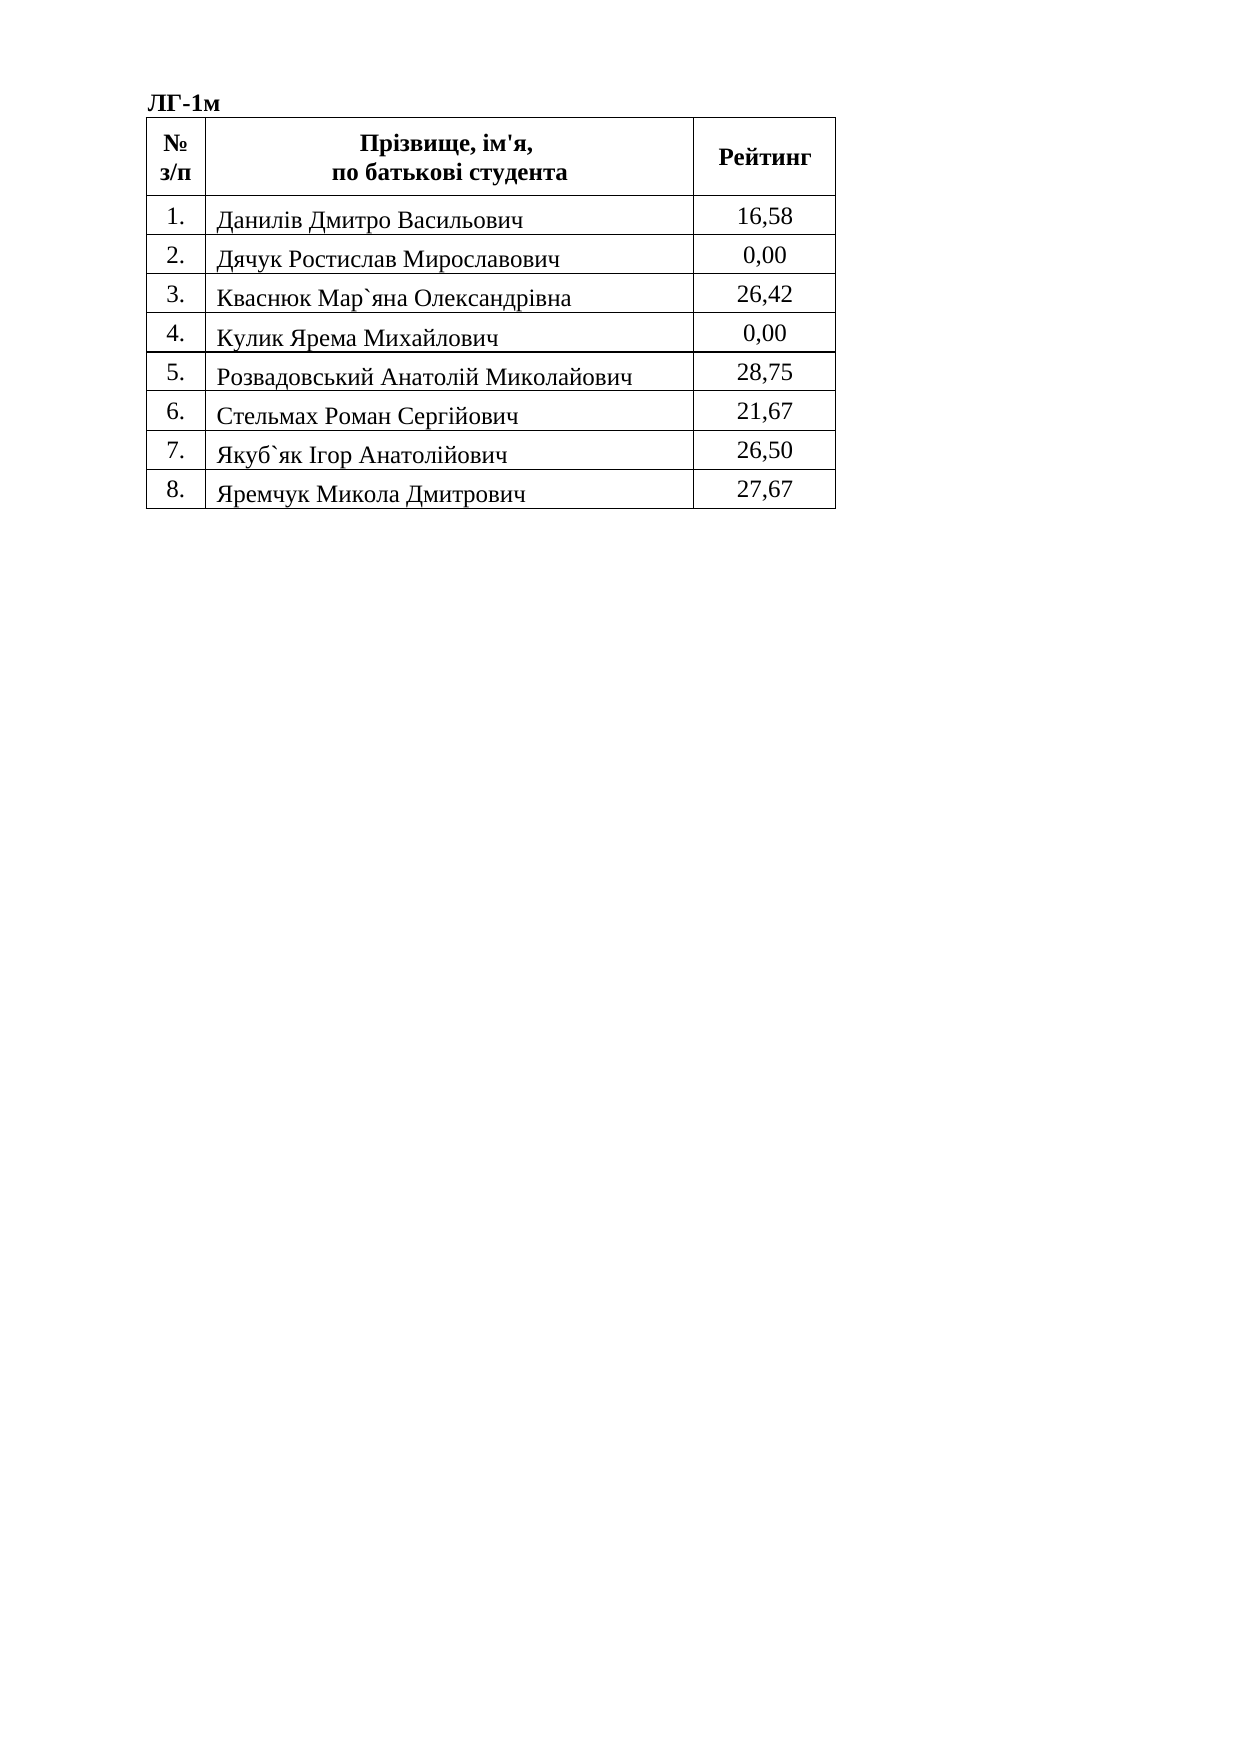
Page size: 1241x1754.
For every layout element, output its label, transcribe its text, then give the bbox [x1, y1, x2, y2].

table_cell Дячук Ростислав Мирославович [206, 235, 693, 273]
table_cell 5. [147, 353, 205, 390]
table_cell Стельмах Роман Сергійович [206, 391, 693, 429]
table_header Рейтинг [694, 118, 835, 195]
table_cell 3. [147, 274, 205, 312]
table_cell 4. [147, 313, 205, 351]
table_cell 0,00 [694, 313, 835, 351]
table_cell Кваснюк Мар`яна Олександрівна [206, 274, 693, 312]
table_cell 16,58 [694, 196, 835, 234]
table_cell 21,67 [694, 391, 835, 429]
table_cell Кулик Ярема Михайлович [206, 313, 693, 351]
table_cell 2. [147, 235, 205, 273]
table_cell Яремчук Микола Дмитрович [206, 470, 693, 508]
table_cell 6. [147, 391, 205, 429]
table_cell 7. [147, 431, 205, 468]
table_header № з/п [147, 118, 205, 195]
table_header Прізвище, ім'я, по батькові студента [206, 118, 693, 195]
table_cell 8. [147, 470, 205, 508]
table_cell 27,67 [694, 470, 835, 508]
table_cell 28,75 [694, 353, 835, 390]
table_cell 26,42 [694, 274, 835, 312]
table_cell 0,00 [694, 235, 835, 273]
table_cell Данилів Дмитро Васильович [206, 196, 693, 234]
table_cell 1. [147, 196, 205, 234]
table_cell 26,50 [694, 431, 835, 468]
text ЛГ-1м [148, 88, 1152, 117]
table_cell Розвадовський Анатолій Миколайович [206, 353, 693, 390]
table_cell Якуб`як Ігор Анатолійович [206, 431, 693, 468]
